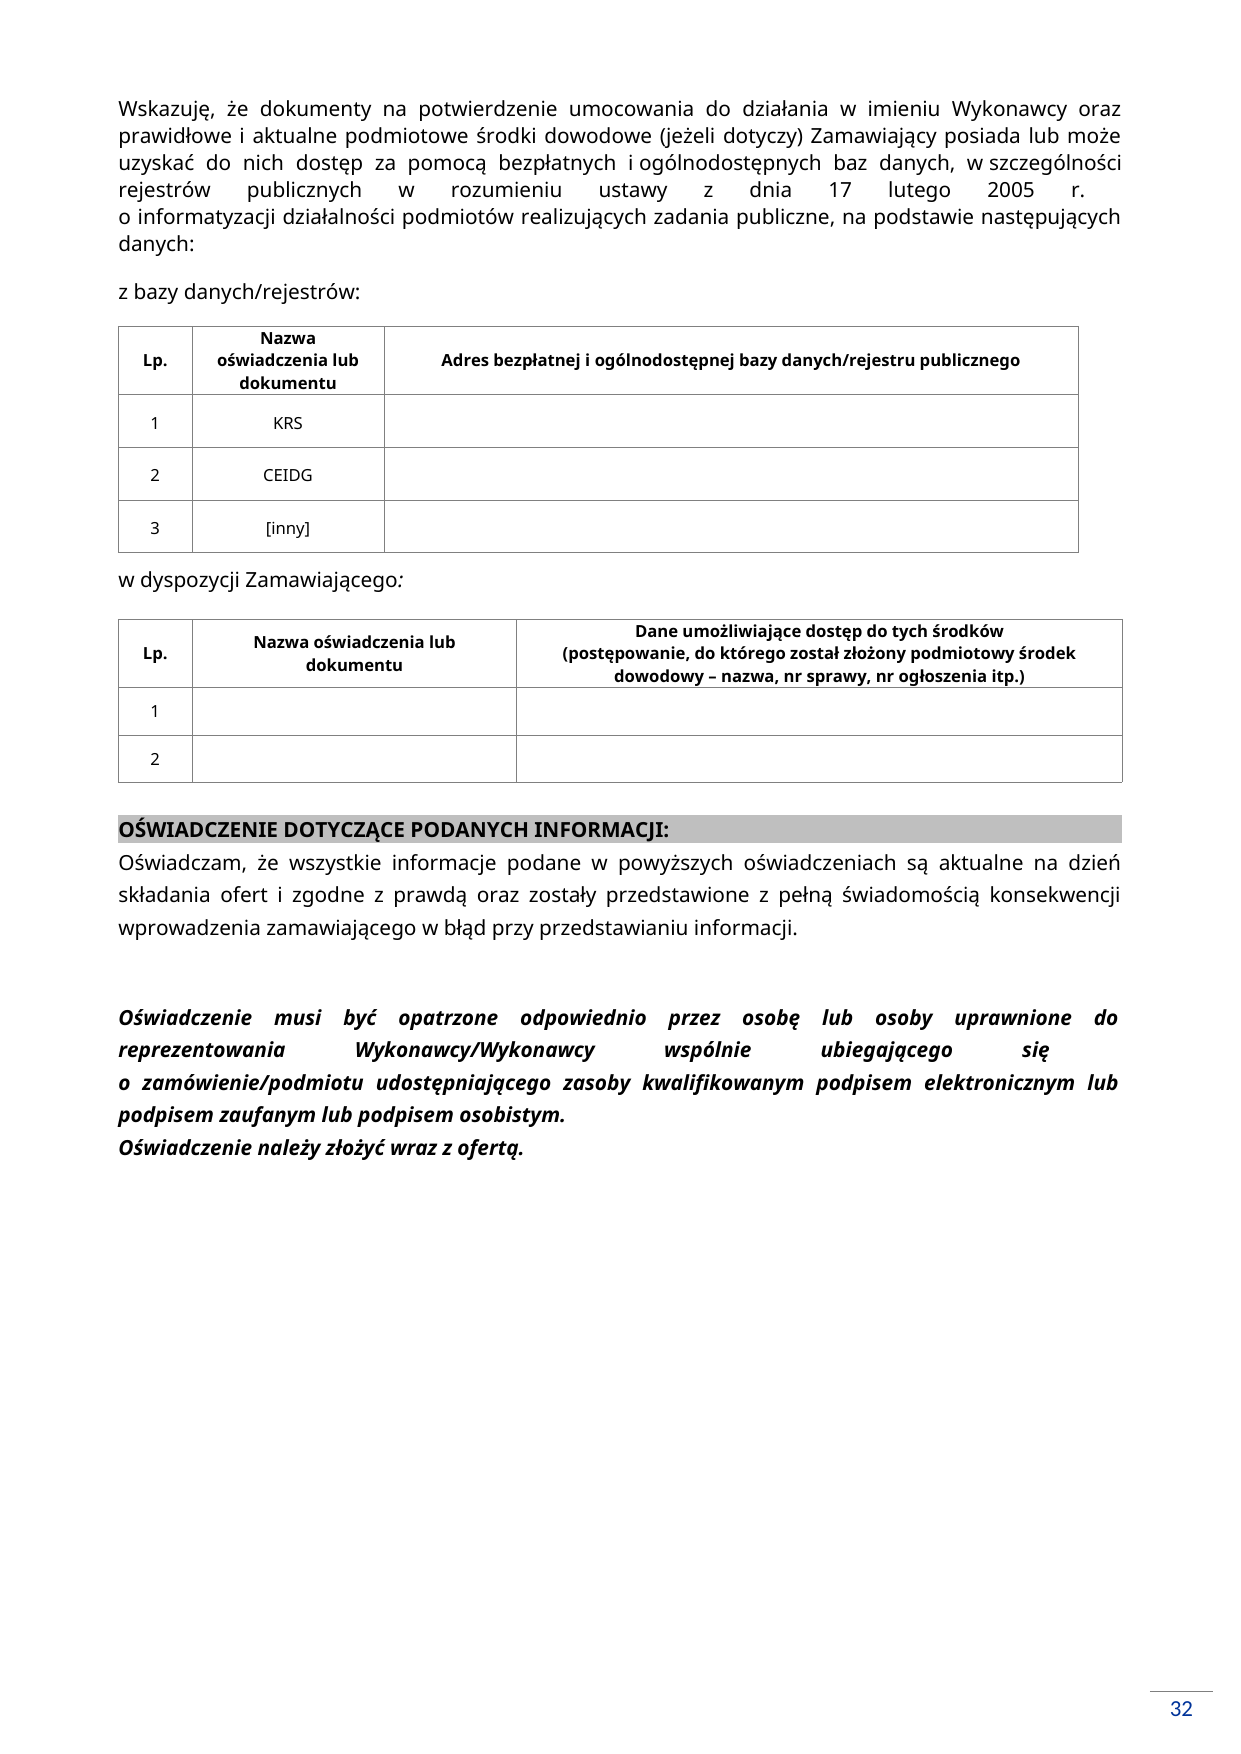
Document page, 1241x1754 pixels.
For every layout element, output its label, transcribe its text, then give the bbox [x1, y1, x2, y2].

table_cell [119, 395, 192, 447]
table_cell [385, 448, 1078, 499]
table_cell [517, 688, 1122, 734]
table_header Dane umożliwiające dostęp do tych środków (postępowanie, do którego został złożony podmiotowy środek dowodowy – nazwa, nr sprawy, nr ogłoszenia itp.) [517, 620, 1122, 687]
table_cell [385, 501, 1078, 552]
table_header Nazwa oświadczenia lub dokumentu [193, 620, 516, 687]
text Oświadczam, że wszystkie informacje podane w powyższych oświadczeniach są aktualne na dzień składania ofert i zgodne z prawdą oraz zostały przedstawione z pełną świadomością konsekwencji wprowadzenia zamawiającego w błąd przy przedstawianiu informacji. [118, 848, 1122, 941]
text z bazy danych/rejestrów: [118, 278, 1122, 305]
table_cell [193, 688, 516, 734]
table_cell [517, 736, 1122, 782]
text w dyspozycji Zamawiającego: [118, 565, 1122, 594]
text Oświadczenie musi być opatrzone odpowiednio przez osobę lub osoby uprawnione do reprezentowania Wykonawcy/Wykonawcy wspólnie ubiegającego się o zamówienie/podmiotu udostępniającego zasoby kwalifikowanym podpisem elektronicznym lub podpisem zaufanym lub podpisem osobistym. [118, 1003, 1122, 1129]
table_cell 2 [119, 448, 192, 499]
table_cell [385, 395, 1078, 447]
table_header Lp. [119, 620, 192, 687]
table_cell 2 [119, 736, 192, 782]
table_header Nazwa oświadczenia lub dokumentu [193, 327, 384, 394]
text OŚWIADCZENIE DOTYCZĄCE PODANYCH INFORMACJI: [118, 815, 1122, 843]
table_cell CEIDG [193, 448, 384, 499]
table_cell [193, 736, 516, 782]
text Oświadczenie należy złożyć wraz z ofertą. [118, 1133, 1122, 1162]
table_cell 3 [119, 501, 192, 552]
table_cell KRS [193, 395, 384, 447]
table_header Lp. [119, 327, 192, 394]
table_cell 1 [119, 688, 192, 734]
table_cell [inny] [193, 501, 384, 552]
text Wskazuję, że dokumenty na potwierdzenie umocowania do działania w imieniu Wykonawcy oraz prawidłowe i aktualne podmiotowe środki dowodowe (jeżeli dotyczy) Zamawiający posiada lub może uzyskać do nich dostęp za pomocą bezpłatnych i ogólnodostępnych baz danych, w szczególności rejestrów publicznych w rozumieniu ustawy z dnia 17 lutego 2005 r. o informatyzacji działalności podmiotów realizujących zadania publiczne, na podstawie następujących danych: [118, 94, 1122, 257]
table_header Adres bezpłatnej i ogólnodostępnej bazy danych/rejestru publicznego [385, 327, 1078, 394]
